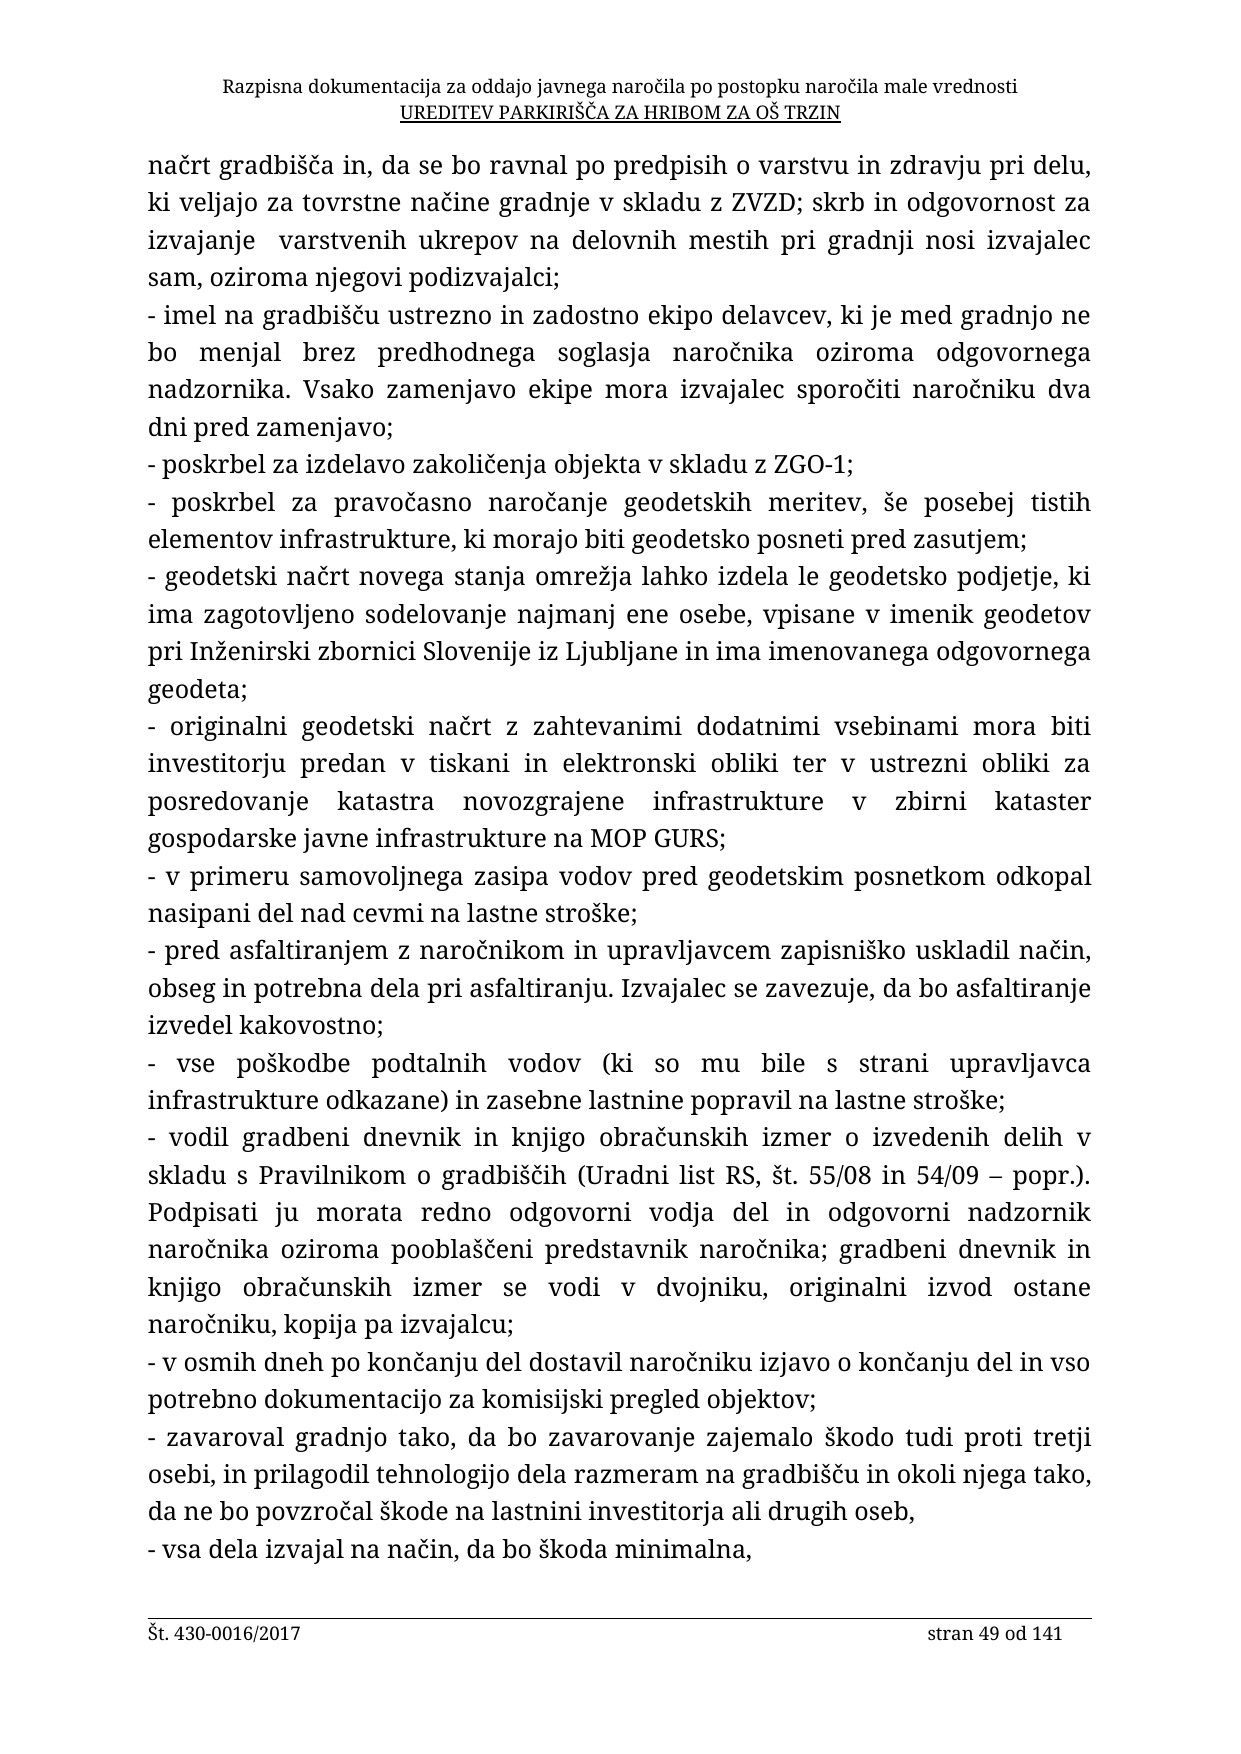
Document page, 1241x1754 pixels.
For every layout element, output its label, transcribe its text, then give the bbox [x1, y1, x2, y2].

text - vse poškodbe podtalnih vodov (ki so mu bile s strani upravljavca infrastrukture odkazane) in zasebne lastnine popravil na lastne stroške; [148, 1045, 1092, 1117]
text - vsa dela izvajal na način, da bo škoda minimalna, [148, 1531, 1092, 1565]
text - poskrbel za pravočasno naročanje geodetskih meritev, še posebej tistih elementov infrastrukture, ki morajo biti geodetsko posneti pred zasutjem; [148, 484, 1092, 556]
text - originalni geodetski načrt z zahtevanimi dodatnimi vsebinami mora biti investitorju predan v tiskani in elektronski obliki ter v ustrezni obliki za posredovanje katastra novozgrajene infrastrukture v zbirni kataster gospodarske javne infrastrukture na MOP GURS; [148, 709, 1092, 855]
text - vodil gradbeni dnevnik in knjigo obračunskih izmer o izvedenih delih v skladu s Pravilnikom o gradbiščih (Uradni list RS, št. 55/08 in 54/09 – popr.). Podpisati ju morata redno odgovorni vodja del in odgovorni nadzornik naročnika oziroma pooblaščeni predstavnik naročnika; gradbeni dnevnik in knjigo obračunskih izmer se vodi v dvojniku, originalni izvod ostane naročniku, kopija pa izvajalcu; [148, 1120, 1092, 1341]
text - poskrbel za izdelavo zakoličenja objekta v skladu z ZGO-1; [148, 447, 1092, 481]
text - imel na gradbišču ustrezno in zadostno ekipo delavcev, ki je med gradnjo ne bo menjal brez predhodnega soglasja naročnika oziroma odgovornega nadzornika. Vsako zamenjavo ekipe mora izvajalec sporočiti naročniku dva dni pred zamenjavo; [148, 297, 1092, 443]
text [148, 148, 1092, 294]
text - v primeru samovoljnega zasipa vodov pred geodetskim posnetkom odkopal nasipani del nad cevmi na lastne stroške; [148, 858, 1092, 930]
text - v osmih dneh po končanju del dostavil naročniku izjavo o končanju del in vso potrebno dokumentacijo za komisijski pregled objektov; [148, 1344, 1092, 1416]
text - pred asfaltiranjem z naročnikom in upravljavcem zapisniško uskladil način, obseg in potrebna dela pri asfaltiranju. Izvajalec se zavezuje, da bo asfaltiranje izvedel kakovostno; [148, 933, 1092, 1042]
text - geodetski načrt novega stanja omrežja lahko izdela le geodetsko podjetje, ki ima zagotovljeno sodelovanje najmanj ene osebe, vpisane v imenik geodetov pri Inženirski zbornici Slovenije iz Ljubljane in ima imenovanega odgovornega geodeta; [148, 559, 1092, 705]
text - zavaroval gradnjo tako, da bo zavarovanje zajemalo škodo tudi proti tretji osebi, in prilagodil tehnologijo dela razmeram na gradbišču in okoli njega tako, da ne bo povzročal škode na lastnini investitorja ali drugih oseb, [148, 1419, 1092, 1528]
